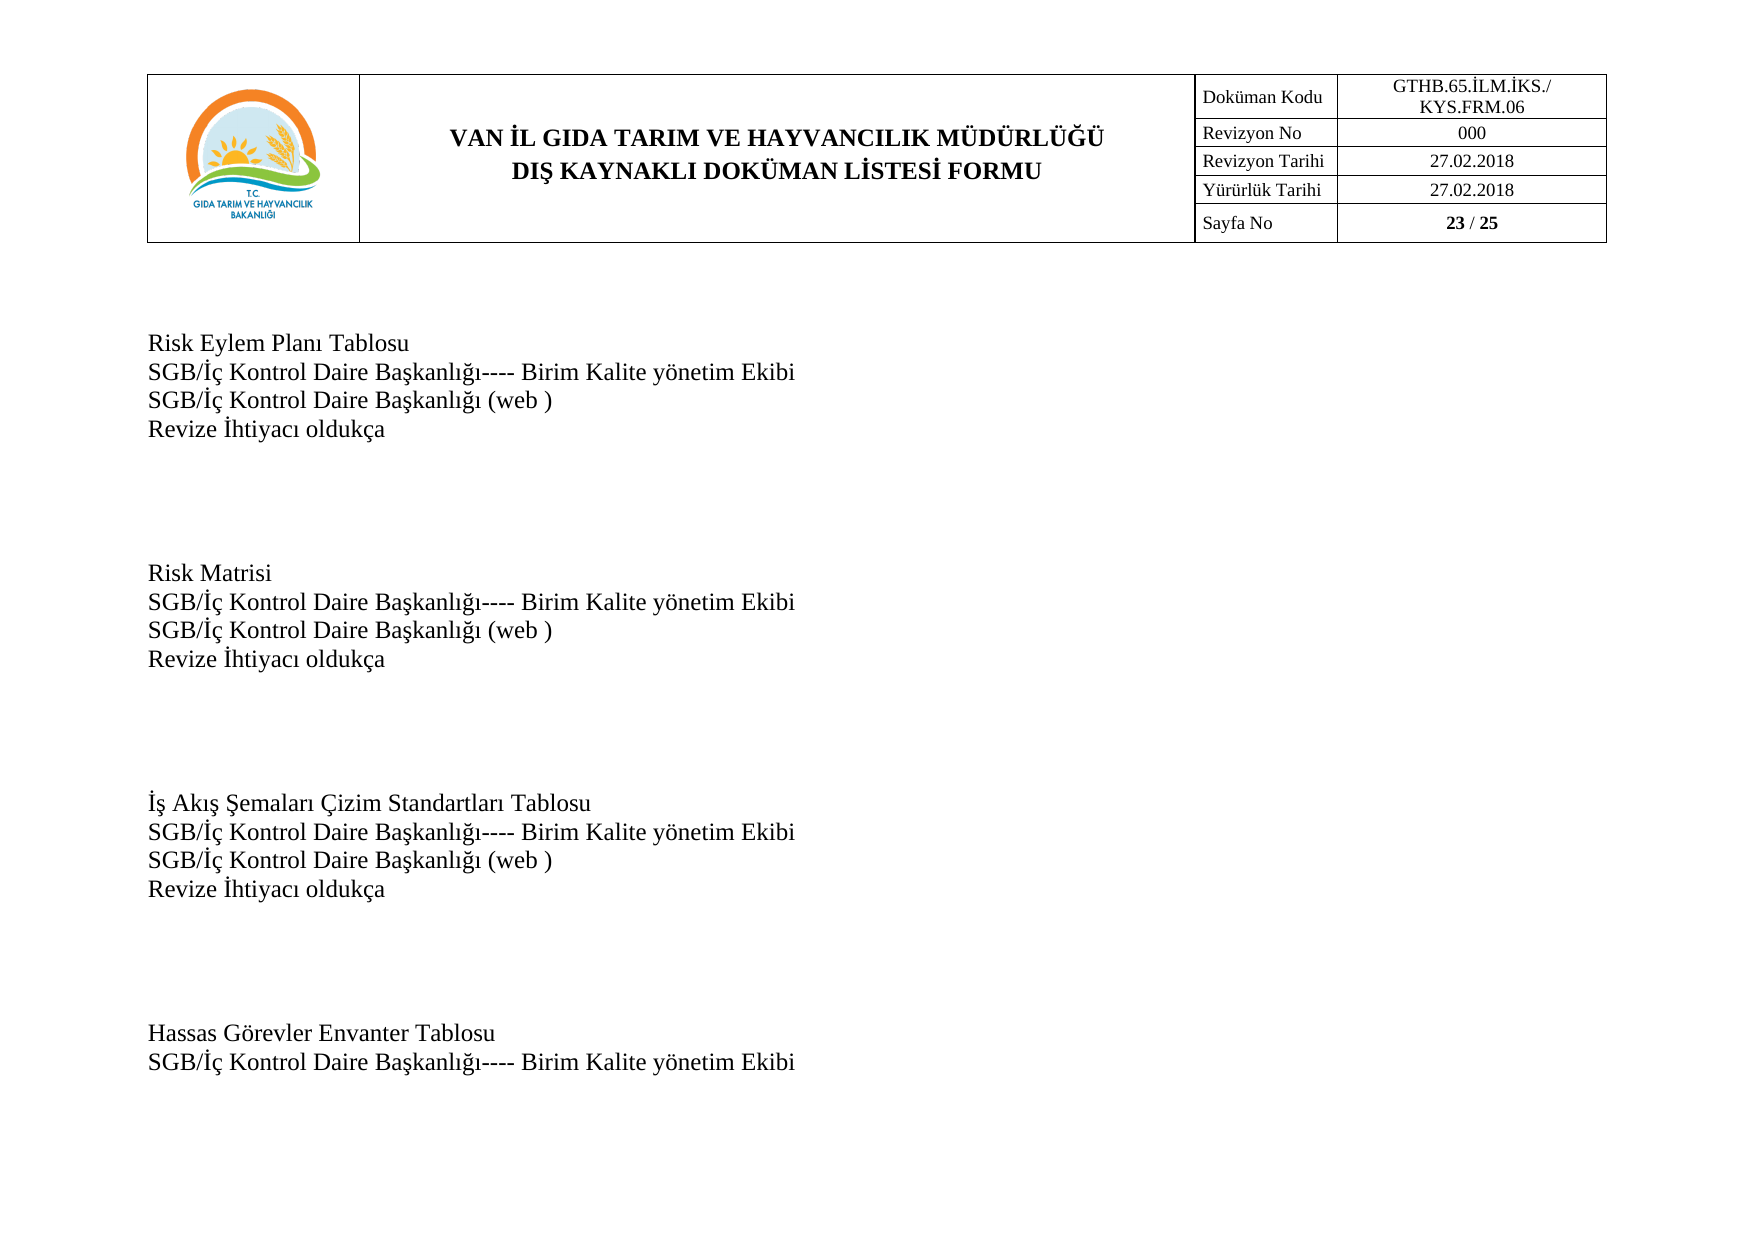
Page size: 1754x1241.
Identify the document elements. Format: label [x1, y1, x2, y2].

picture [177, 74, 329, 234]
